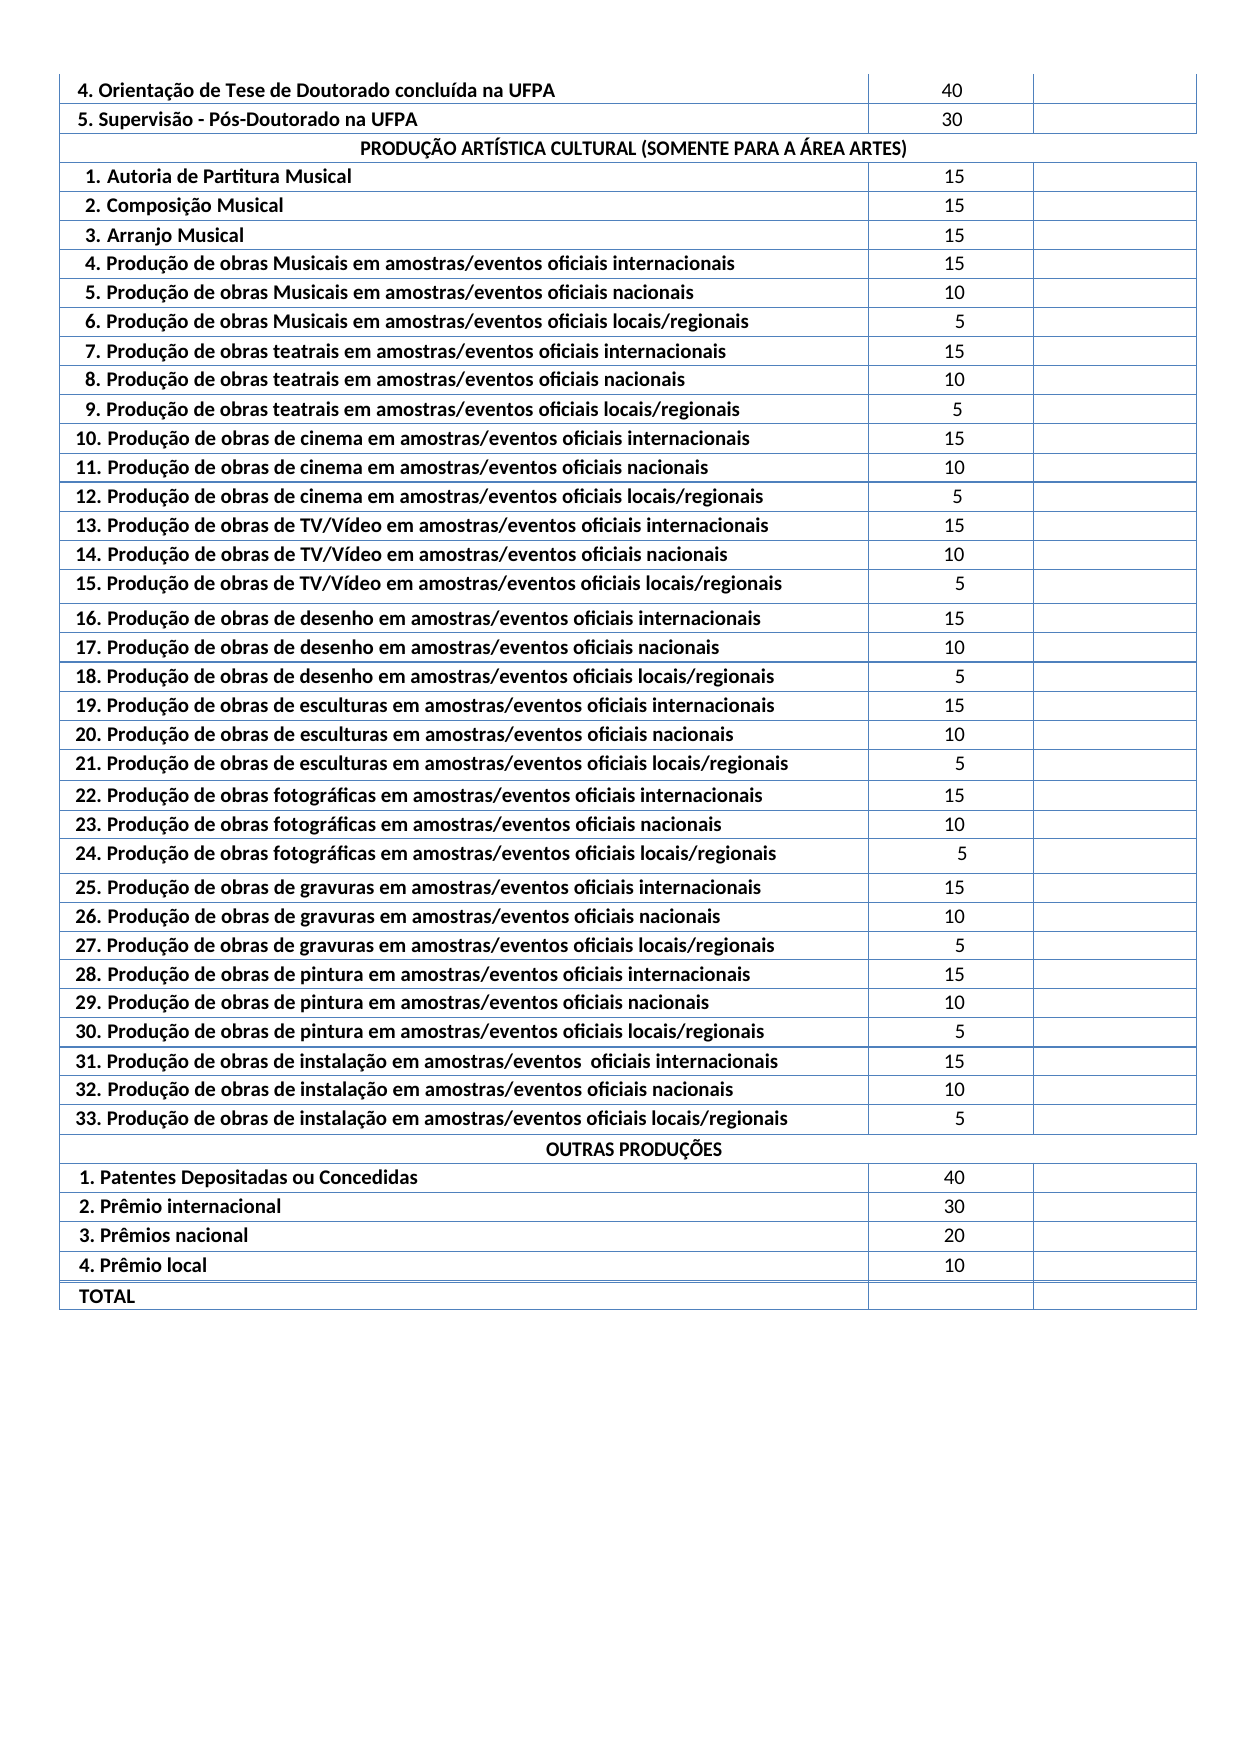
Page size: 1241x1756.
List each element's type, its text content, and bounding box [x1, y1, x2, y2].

table_cell 14. Produção de obras de TV/Vídeo em amostras/eventos oficiais nacionais [60, 541, 868, 569]
table_cell 5 [869, 750, 1033, 780]
table_cell [1034, 1283, 1196, 1309]
table_cell [1034, 1048, 1196, 1075]
table_cell [1034, 663, 1196, 691]
table_cell 22. Produção de obras fotográficas em amostras/eventos oficiais internacionais [60, 781, 868, 809]
table_cell 5 [869, 570, 1033, 603]
table_cell 4. Produção de obras Musicais em amostras/eventos oficiais internacionais [60, 250, 868, 278]
table_cell [1034, 424, 1196, 452]
table_cell 21. Produção de obras de esculturas em amostras/eventos oficiais locais/regionais [60, 750, 868, 780]
table_cell 15 [869, 604, 1033, 632]
table_cell 15 [869, 221, 1033, 249]
table_cell [1034, 570, 1196, 603]
table_cell 8. Produção de obras teatrais em amostras/eventos oficiais nacionais [60, 366, 868, 394]
table_cell 26. Produção de obras de gravuras em amostras/eventos oficiais nacionais [60, 903, 868, 931]
table_cell 10 [869, 811, 1033, 838]
table_cell [1034, 483, 1196, 511]
table_cell [1034, 1164, 1196, 1192]
table_cell 33. Produção de obras de instalação em amostras/eventos oficiais locais/regionais [60, 1105, 868, 1133]
table_cell OUTRAS PRODUÇÕES [60, 1135, 1196, 1162]
table_cell 4. Orientação de Tese de Doutorado concluída na UFPA [60, 74, 868, 103]
table_cell 15 [869, 692, 1033, 720]
table_cell [1034, 366, 1196, 394]
table_cell 10 [869, 1252, 1033, 1280]
table_cell 3. Arranjo Musical [60, 221, 868, 249]
table_cell 5 [869, 483, 1033, 511]
table_cell 10 [869, 366, 1033, 394]
table_cell [1034, 874, 1196, 902]
table_cell 15. Produção de obras de TV/Vídeo em amostras/eventos oficiais locais/regionais [60, 570, 868, 603]
table_cell [1034, 395, 1196, 423]
table_cell 40 [869, 1164, 1033, 1192]
table_cell [1034, 903, 1196, 931]
table_cell 5. Supervisão - Pós-Doutorado na UFPA [60, 104, 868, 133]
table_cell 15 [869, 337, 1033, 365]
table_cell 30 [869, 1193, 1033, 1221]
table_cell [1034, 633, 1196, 661]
table_cell 30 [869, 104, 1033, 133]
table_cell TOTAL [60, 1283, 868, 1309]
table_cell 27. Produção de obras de gravuras em amostras/eventos oficiais locais/regionais [60, 932, 868, 959]
table_cell 30. Produção de obras de pintura em amostras/eventos oficiais locais/regionais [60, 1018, 868, 1046]
table_cell 9. Produção de obras teatrais em amostras/eventos oficiais locais/regionais [60, 395, 868, 423]
table_cell 10 [869, 1076, 1033, 1104]
table_cell PRODUÇÃO ARTÍSTICA CULTURAL (SOMENTE PARA A ÁREA ARTES) [60, 134, 1196, 162]
table_cell [1034, 960, 1196, 988]
table_cell 15 [869, 192, 1033, 220]
table_cell [1034, 1105, 1196, 1133]
table_cell 15 [869, 960, 1033, 988]
table_cell 15 [869, 874, 1033, 902]
table_cell [1034, 1193, 1196, 1221]
table_cell 17. Produção de obras de desenho em amostras/eventos oficiais nacionais [60, 633, 868, 661]
table_cell 15 [869, 1048, 1033, 1075]
table_cell 16. Produção de obras de desenho em amostras/eventos oficiais internacionais [60, 604, 868, 632]
table_cell [1034, 104, 1196, 133]
table_cell 13. Produção de obras de TV/Vídeo em amostras/eventos oficiais internacionais [60, 512, 868, 540]
table_cell 2. Composição Musical [60, 192, 868, 220]
table_cell 5 [869, 663, 1033, 691]
table_cell 24. Produção de obras fotográficas em amostras/eventos oficiais locais/regionais [60, 839, 868, 873]
table_cell 5 [869, 839, 1033, 873]
table_cell [1034, 839, 1196, 873]
table_cell 32. Produção de obras de instalação em amostras/eventos oficiais nacionais [60, 1076, 868, 1104]
table_cell [1034, 932, 1196, 959]
table_cell [1034, 750, 1196, 780]
table_cell [1034, 811, 1196, 838]
table_cell [1034, 721, 1196, 749]
table_cell 5 [869, 932, 1033, 959]
table_cell 20. Produção de obras de esculturas em amostras/eventos oficiais nacionais [60, 721, 868, 749]
table_cell 23. Produção de obras fotográficas em amostras/eventos oficiais nacionais [60, 811, 868, 838]
table_cell [1034, 989, 1196, 1017]
table_cell [1034, 454, 1196, 481]
table_cell 3. Prêmios nacional [60, 1222, 868, 1251]
table_cell 10 [869, 279, 1033, 307]
table_cell 15 [869, 512, 1033, 540]
table_cell [869, 1283, 1033, 1309]
table_cell 15 [869, 250, 1033, 278]
table_cell 12. Produção de obras de cinema em amostras/eventos oficiais locais/regionais [60, 483, 868, 511]
table_cell 10 [869, 903, 1033, 931]
table_cell [1034, 1018, 1196, 1046]
table_cell 31. Produção de obras de instalação em amostras/eventos oficiais internacionais [60, 1048, 868, 1075]
table_cell [1034, 308, 1196, 336]
table_cell 25. Produção de obras de gravuras em amostras/eventos oficiais internacionais [60, 874, 868, 902]
table_cell [1034, 512, 1196, 540]
table_cell 40 [869, 74, 1033, 103]
table_cell 19. Produção de obras de esculturas em amostras/eventos oficiais internacionais [60, 692, 868, 720]
table_cell 10 [869, 721, 1033, 749]
table_cell 10 [869, 541, 1033, 569]
table_cell 5 [869, 395, 1033, 423]
table_cell [1034, 337, 1196, 365]
table_cell 10 [869, 989, 1033, 1017]
table_cell 10. Produção de obras de cinema em amostras/eventos oficiais internacionais [60, 424, 868, 452]
table_cell 5. Produção de obras Musicais em amostras/eventos oficiais nacionais [60, 279, 868, 307]
table_cell [1034, 781, 1196, 809]
table_cell 18. Produção de obras de desenho em amostras/eventos oficiais locais/regionais [60, 663, 868, 691]
table_cell [1034, 250, 1196, 278]
table_cell 28. Produção de obras de pintura em amostras/eventos oficiais internacionais [60, 960, 868, 988]
table_cell [1034, 692, 1196, 720]
table_cell [1034, 221, 1196, 249]
table_cell [1034, 279, 1196, 307]
table_cell 4. Prêmio local [60, 1252, 868, 1280]
table_cell 15 [869, 424, 1033, 452]
table_cell 15 [869, 163, 1033, 191]
table_cell [1034, 604, 1196, 632]
table_cell [1034, 74, 1196, 103]
table_cell 11. Produção de obras de cinema em amostras/eventos oficiais nacionais [60, 454, 868, 481]
table_cell 15 [869, 781, 1033, 809]
table_cell [1034, 1252, 1196, 1280]
table_cell 7. Produção de obras teatrais em amostras/eventos oficiais internacionais [60, 337, 868, 365]
table_cell [1034, 1222, 1196, 1251]
table_cell 20 [869, 1222, 1033, 1251]
table_cell [1034, 163, 1196, 191]
table_cell 6. Produção de obras Musicais em amostras/eventos oficiais locais/regionais [60, 308, 868, 336]
table_cell [1034, 192, 1196, 220]
table_cell [1034, 1076, 1196, 1104]
table_cell 1. Autoria de Partitura Musical [60, 163, 868, 191]
table_cell 10 [869, 633, 1033, 661]
table_cell [1034, 541, 1196, 569]
table_cell 5 [869, 1018, 1033, 1046]
table_cell 5 [869, 308, 1033, 336]
table_cell 5 [869, 1105, 1033, 1133]
table_cell 1. Patentes Depositadas ou Concedidas [60, 1164, 868, 1192]
table_cell 10 [869, 454, 1033, 481]
table_cell 2. Prêmio internacional [60, 1193, 868, 1221]
table_cell 29. Produção de obras de pintura em amostras/eventos oficiais nacionais [60, 989, 868, 1017]
